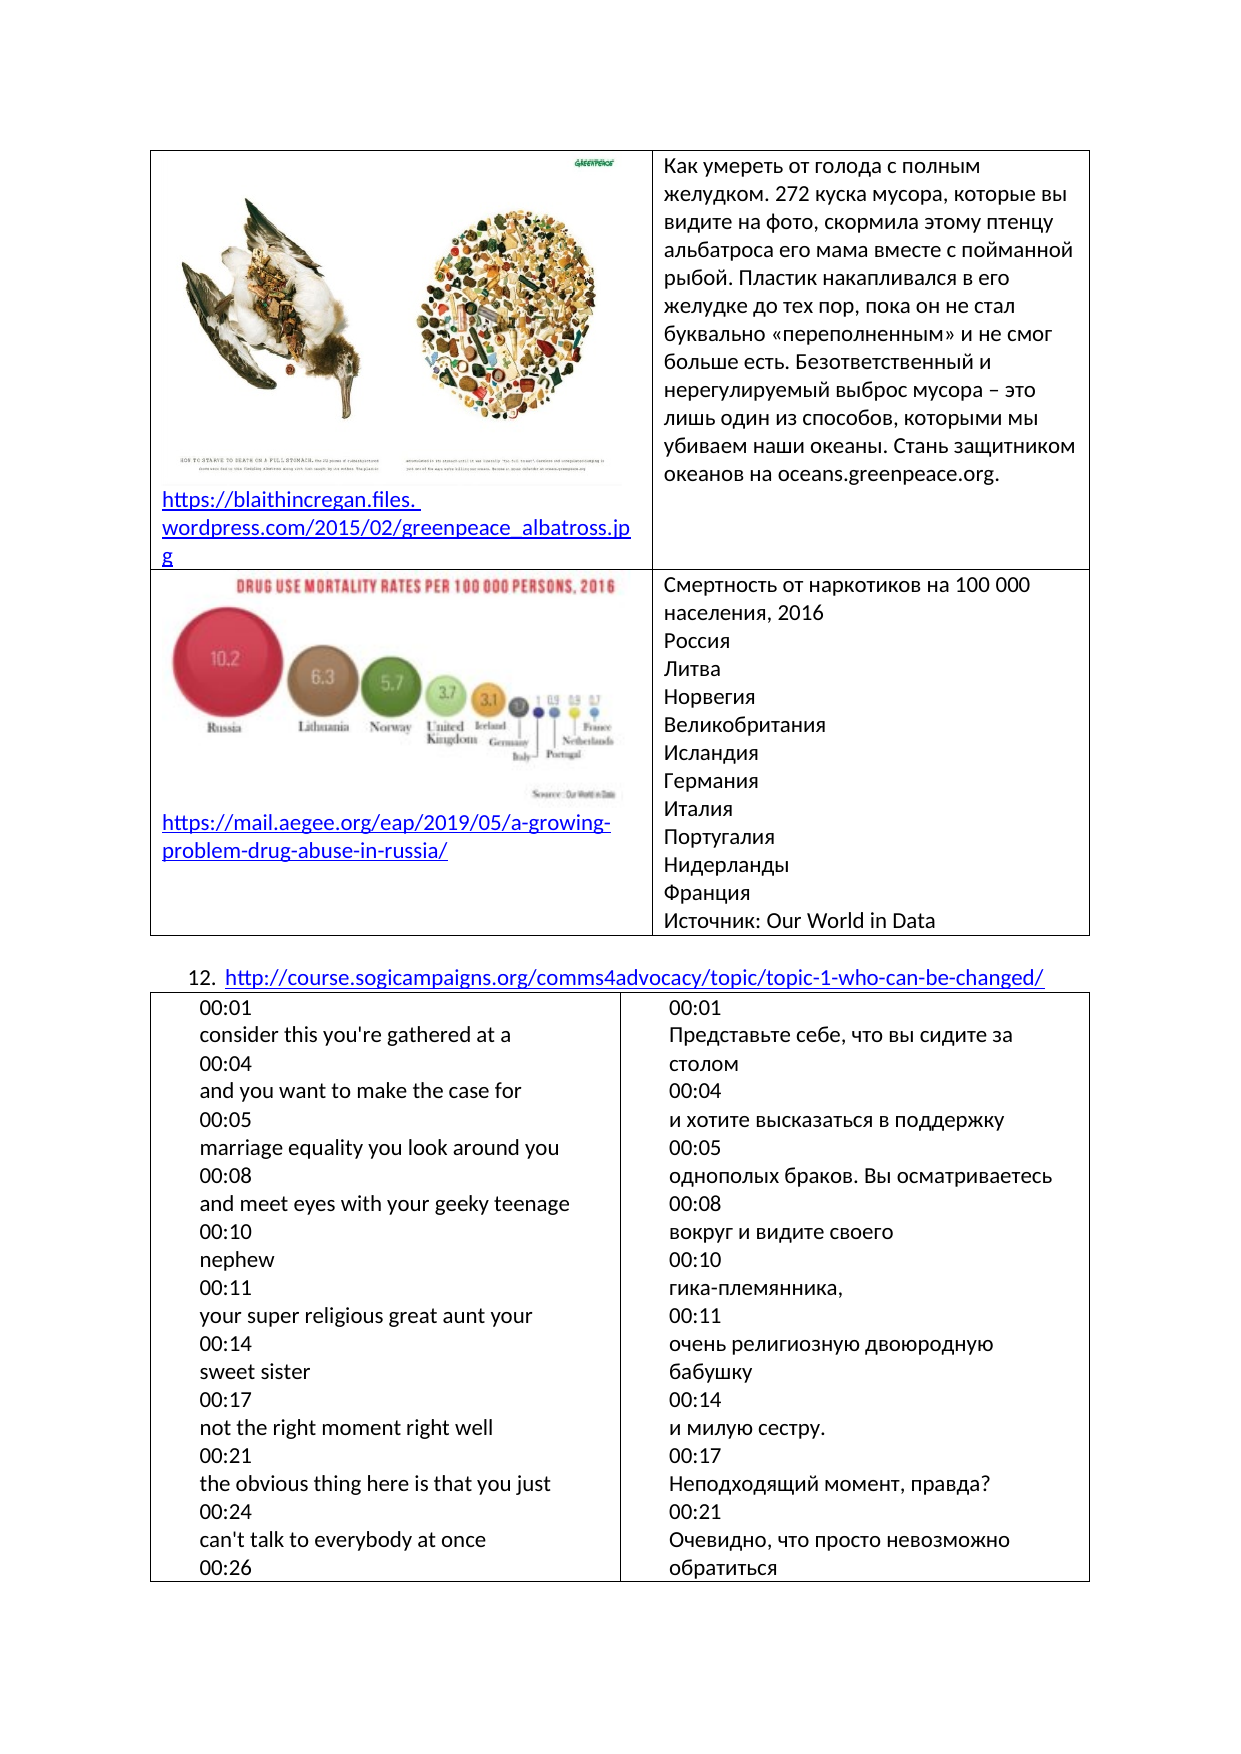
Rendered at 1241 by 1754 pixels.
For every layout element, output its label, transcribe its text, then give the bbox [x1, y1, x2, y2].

table_cell Смертность от наркотиков на 100 000 населения, 2016 Россия Литва Норвегия Великобритания Исландия Германия Италия Португалия Нидерланды Франция Источник: Our World in Data [653, 570, 1089, 934]
list http://course.sogicampaigns.org/comms4advocacy/topic/topic-1-who-can-be-changed/ [187, 963, 1090, 992]
picture [161, 570, 631, 808]
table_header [621, 993, 1089, 1581]
table_cell Как умереть от голода с полным желудком. 272 куска мусора, которые вы видите на фото, скормила этому птенцу альбатроса его мама вместе с пойманной рыбой. Пластик накапливался в его желудке до тех пор, пока он не стал буквально «переполненным» и не смог больше есть. Безответственный и нерегулируемый выброс мусора – это лишь один из способов, которыми мы убиваем наши океаны. Стань защитником океанов на oceans.greenpeace.org. [653, 151, 1089, 569]
table_cell https://blaithincregan.files. wordpress.com/2015/02/greenpeace_albatross.jpg [151, 151, 652, 569]
picture [161, 151, 622, 486]
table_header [151, 993, 620, 1581]
table_cell https://mail.aegee.org/eap/2019/05/a-growing-problem-drug-abuse-in-russia/ [151, 570, 652, 934]
